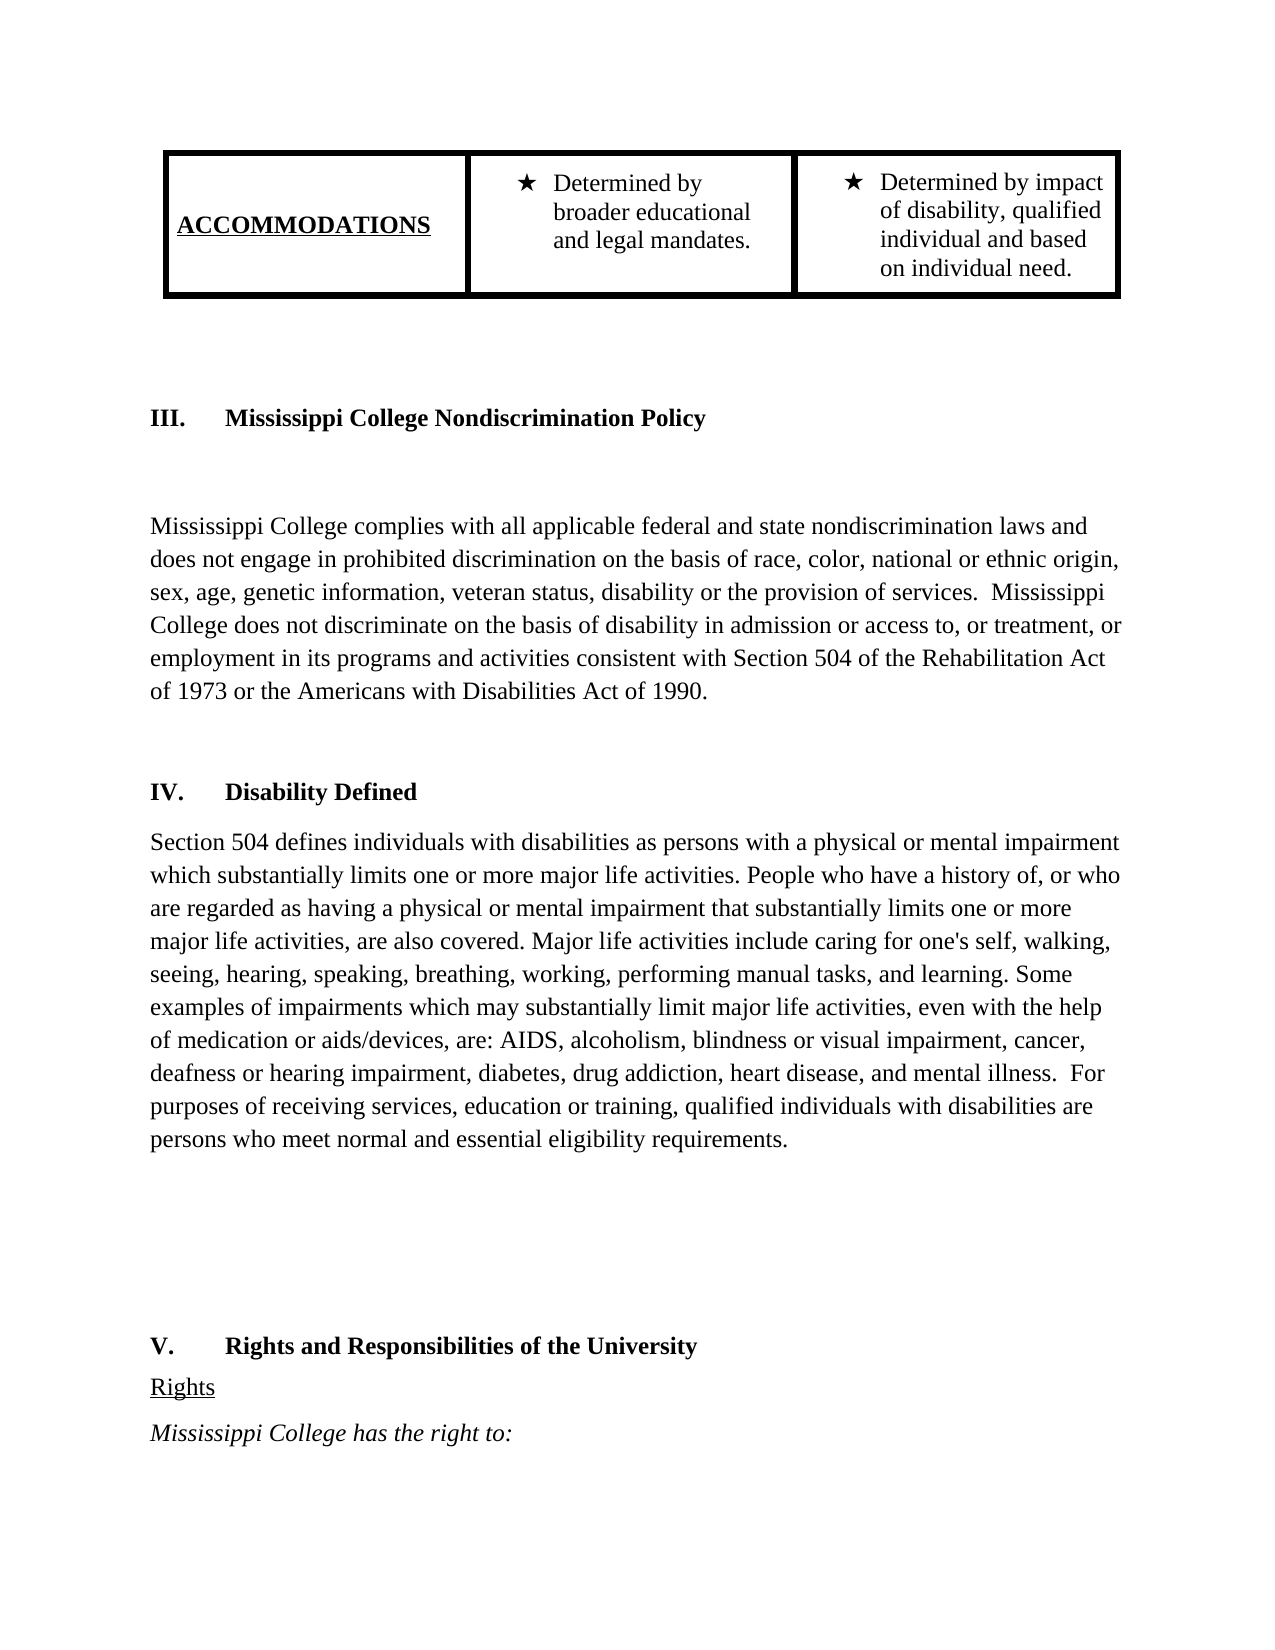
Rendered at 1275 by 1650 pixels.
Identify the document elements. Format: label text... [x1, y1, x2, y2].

text Mississippi College has the right to: [150, 1418, 1125, 1446]
text Mississippi College complies with all applicable federal and state nondiscrimination laws and does not engage in prohibited discrimination on the basis of race, color, national or ethnic origin, sex, age, genetic information, veteran status, disability or the provision of services. Mississippi College does not discriminate on the basis of disability in admission or access to, or treatment, or employment in its programs and activities consistent with Section 504 of the Rehabilitation Act of 1973 or the Americans with Disabilities Act of 1990. [150, 511, 1125, 705]
table_cell ACCOMMODATIONS [169, 156, 465, 292]
table_cell Determined by impact of disability, qualified individual and based on individual need. [798, 156, 1115, 292]
table_cell Determined by broader educational and legal mandates. [471, 156, 791, 292]
text Section 504 defines individuals with disabilities as persons with a physical or mental impairment which substantially limits one or more major life activities. People who have a history of, or who are regarded as having a physical or mental impairment that substantially limits one or more major life activities, are also covered. Major life activities include caring for one's self, walking, seeing, hearing, speaking, breathing, working, performing manual tasks, and learning. Some examples of impairments which may substantially limit major life activities, even with the help of medication or aids/devices, are: AIDS, alcoholism, blindness or visual impairment, cancer, deafness or hearing impairment, diabetes, drug addiction, heart disease, and mental illness. For purposes of receiving services, education or training, qualified individuals with disabilities are persons who meet normal and essential eligibility requirements. [150, 827, 1125, 1153]
text IV. Disability Defined [150, 777, 1125, 806]
text Rights [150, 1372, 1125, 1401]
text III. Mississippi College Nondiscrimination Policy [150, 403, 1125, 432]
text V. Rights and Responsibilities of the University [150, 1331, 1125, 1359]
